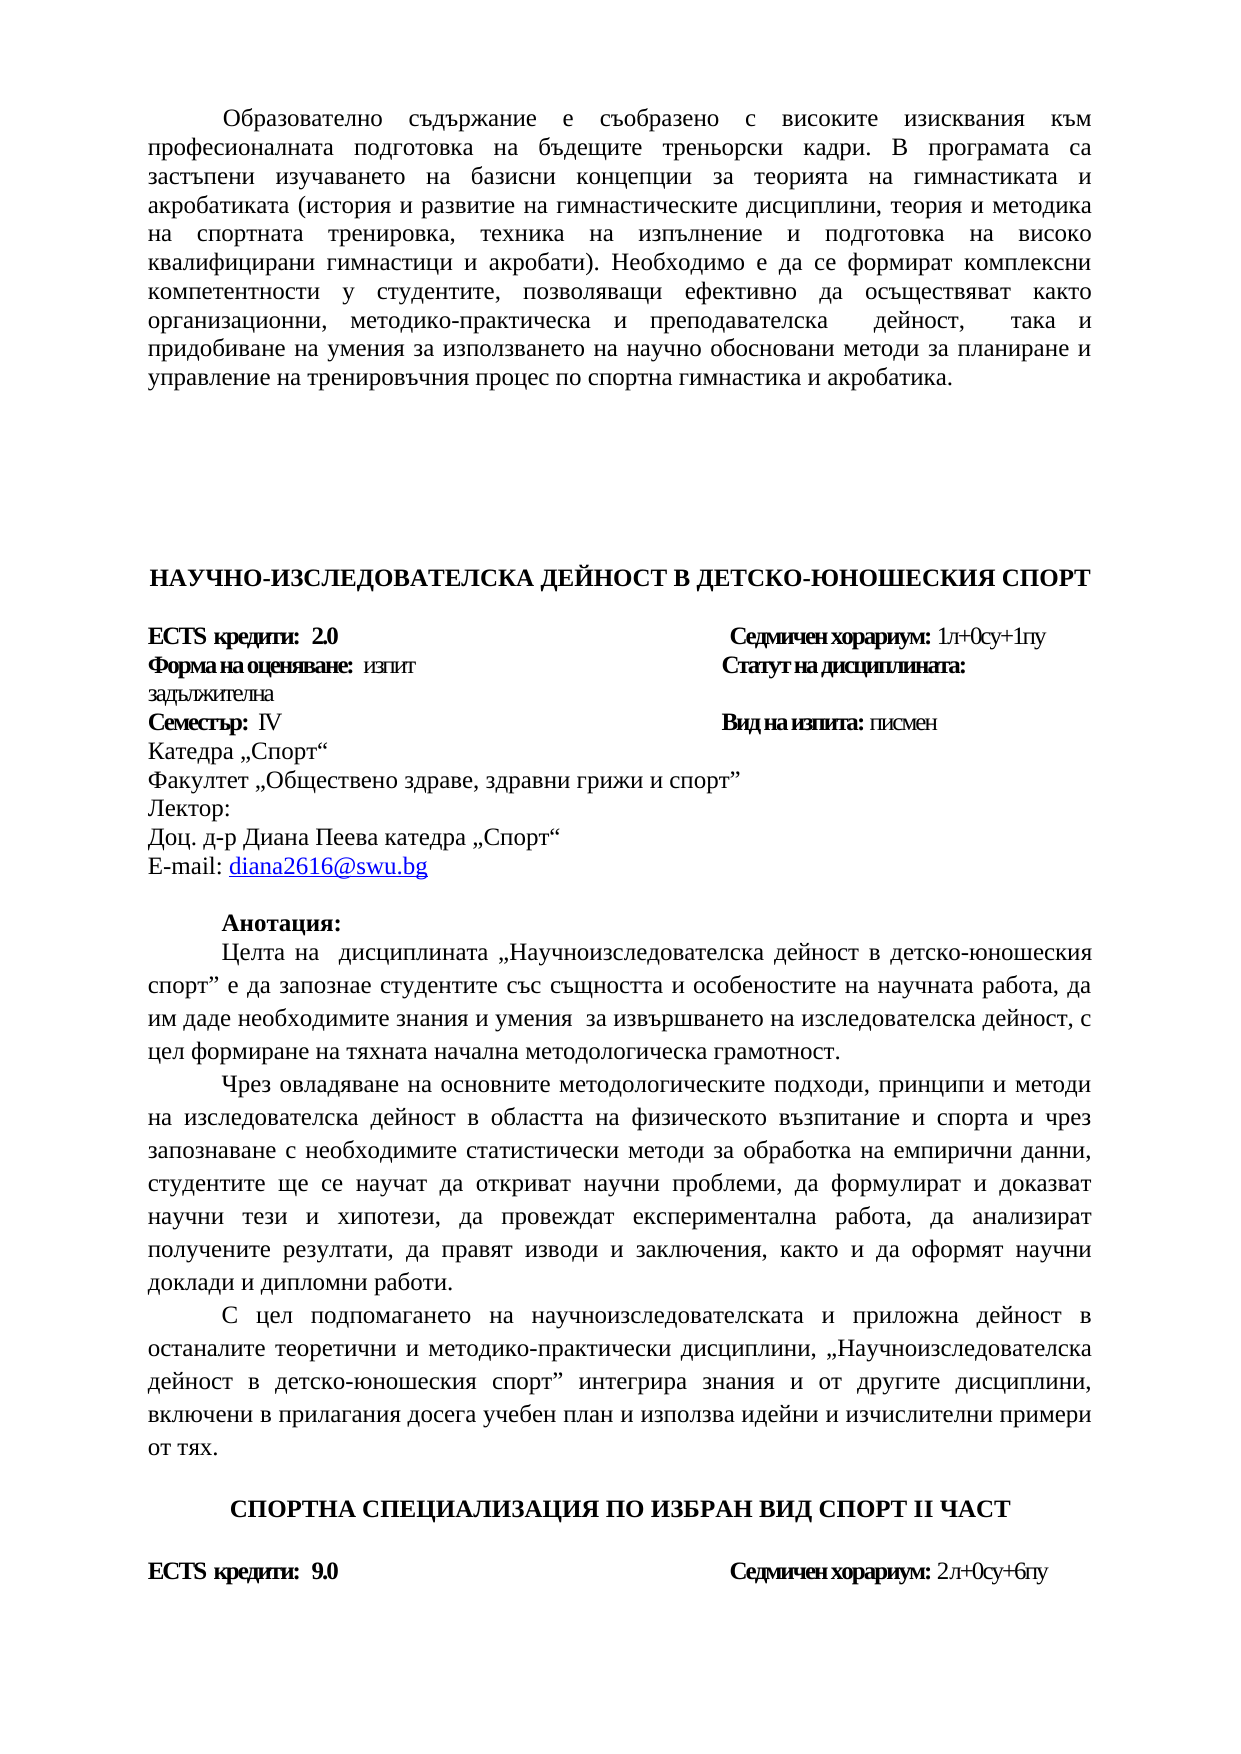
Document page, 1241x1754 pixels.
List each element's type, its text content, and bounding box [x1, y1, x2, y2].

text Анотация: [148, 908, 1093, 937]
text Лектор: [148, 793, 1093, 822]
text СПОРТНА СПЕЦИАЛИЗАЦИЯ ПО ИЗБРАН ВИД СПОРТ II ЧАСТ [148, 1494, 1093, 1523]
text Целта на дисциплината „Научноизследователска дейност в детско-юношеския спорт” е да запознае студентите със същността и особеностите на научната работа, да им даде необходимите знания и умения за извършването на изследователска дейност, с цел формиране на тяхната начална методологическа грамотност. [148, 937, 1093, 1065]
text Чрез овладяване на основните методологическите подходи, принципи и методи на изследователска дейност в областта на физическото възпитание и спорта и чрез запознаване с необходимите статистически методи за обработка на емпирични данни, студентите ще се научат да откриват научни проблеми, да формулират и доказват научни тези и хипотези, да провеждат експериментална работа, да анализират получените резултати, да правят изводи и заключения, както и да оформят научни доклади и дипломни работи. [148, 1069, 1093, 1296]
text Е-mail: diana2616@swu.bg [148, 851, 1093, 880]
text Форма на оценяване: изпит Статут на дисциплината: задължителна [148, 650, 1093, 707]
text ECTS кредити: 9.0 Седмичен хорариум: 2л+0су+6пу [148, 1556, 1093, 1585]
text С цел подпомагането на научноизследователската и приложна дейност в останалите теоретични и методико-практически дисциплини, „Научноизследователска дейност в детско-юношеския спорт” интегрира знания и от другите дисциплини, включени в прилагания досега учебен план и използва идейни и изчислителни примери от тях. [148, 1300, 1093, 1461]
text Образователно съдържание е съобразено с високите изисквания към професионалната подготовка на бъдещите треньорски кадри. В програмата са застъпени изучаването на базисни концепции за теорията на гимнастиката и акробатиката (история и развитие на гимнастическите дисциплини, теория и методика на спортната тренировка, техника на изпълнение и подготовка на високо квалифицирани гимнастици и акробати). Необходимо е да се формират комплексни компетентности у студентите, позволяващи ефективно да осъществяват както организационни, методико-практическа и преподавателска дейност, така и придобиване на умения за използването на научно обосновани методи за планиране и управление на тренировъчния процес по спортна гимнастика и акробатика. [148, 103, 1093, 391]
text Доц. д-р Диана Пеева катедра „Спорт“ [148, 822, 1093, 851]
text Факултет „Обществено здраве, здравни грижи и спорт” [148, 765, 1093, 793]
text Катедра „Спорт“ [148, 736, 1093, 765]
text ECTS кредити: 2.0 Седмичен хорариум: 1л+0су+1пу [148, 621, 1093, 650]
text Семестър: IV Вид на изпита: писмен [148, 707, 1093, 736]
text НАУЧНО-ИЗСЛЕДОВАТЕЛСКА ДЕЙНОСТ В ДЕТСКО-ЮНОШЕСКИЯ СПОРТ [148, 563, 1093, 592]
